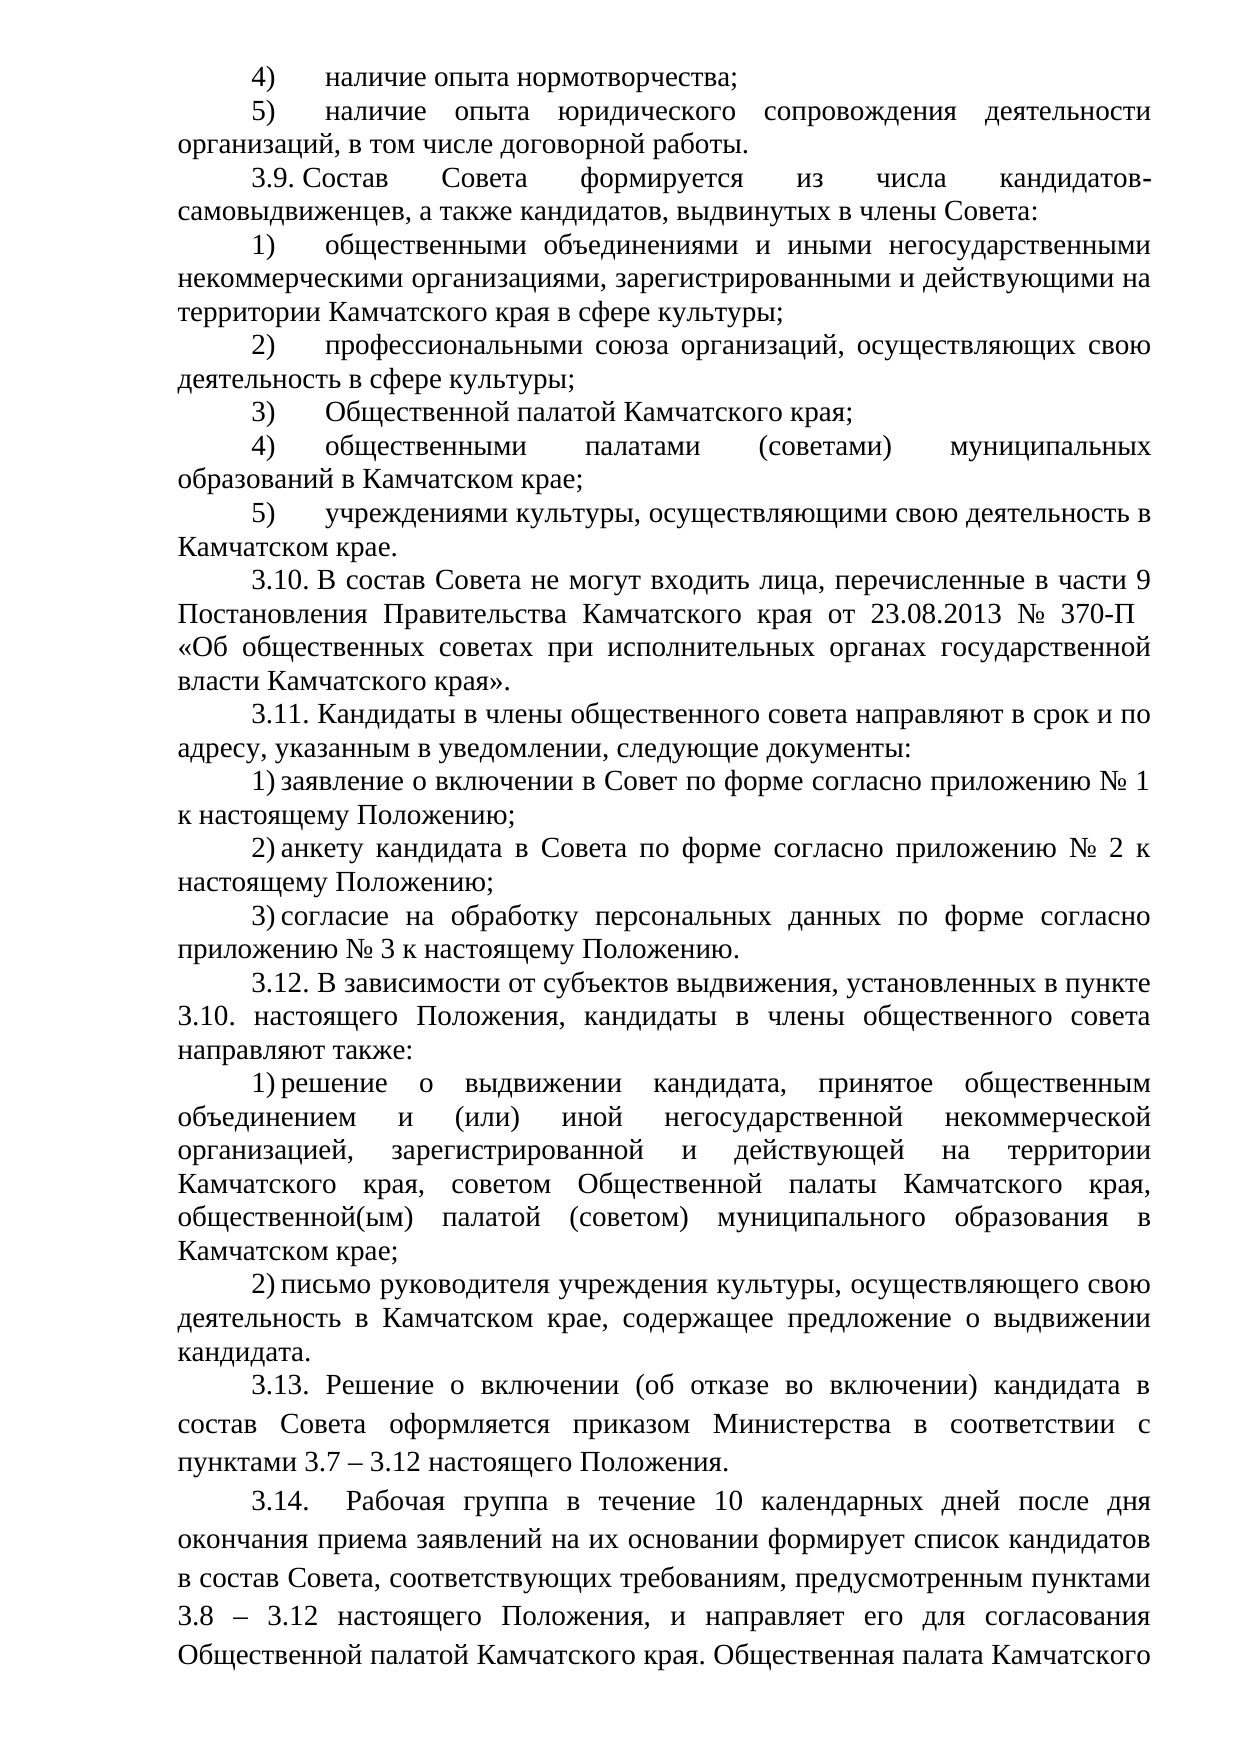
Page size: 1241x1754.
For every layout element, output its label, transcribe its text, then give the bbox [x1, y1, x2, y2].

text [177, 1483, 1152, 1671]
list общественными палатами (советами) муниципальных образований в Камчатском крае; [177, 428, 1152, 495]
text 3.12. В зависимости от субъектов выдвижения, установленных в пункте 3.10. настоящего Положения, кандидаты в члены общественного совета направляют также: [177, 965, 1152, 1065]
list наличие опыта юридического сопровождения деятельности организаций, в том числе договорной работы. [177, 93, 1152, 160]
list Общественной палатой Камчатского края; [177, 394, 1152, 428]
list письмо руководителя учреждения культуры, осуществляющего свою деятельность в Камчатском крае, содержащее предложение о выдвижении кандидата. [177, 1267, 1152, 1367]
list заявление о включении в Совет по форме согласно приложению № 1 к настоящему Положению; [177, 763, 1152, 831]
list общественными объединениями и иными негосударственными некоммерческими организациями, зарегистрированными и действующими на территории Камчатского края в сфере культуры; [177, 227, 1152, 327]
text 3.11. Кандидаты в члены общественного совета направляют в срок и по адресу, указанным в уведомлении, следующие документы: [177, 696, 1152, 763]
list согласие на обработку персональных данных по форме согласно приложению № 3 к настоящему Положению. [177, 898, 1152, 965]
list анкету кандидата в Совета по форме согласно приложению № 2 к настоящему Положению; [177, 831, 1152, 898]
list профессиональными союза организаций, осуществляющих свою деятельность в сфере культуры; [177, 327, 1152, 394]
text 3.10. В состав Совета не могут входить лица, перечисленные в части 9 Постановления Правительства Камчатского края от 23.08.2013 № 370-П «Об общественных советах при исполнительных органах государственной власти Камчатского края». [177, 562, 1152, 696]
text 3.9. Состав Совета формируется из числа кандидатов-самовыдвиженцев, а также кандидатов, выдвинутых в члены Совета: [177, 160, 1152, 227]
list учреждениями культуры, осуществляющими свою деятельность в Камчатском крае. [177, 495, 1152, 562]
list решение о выдвижении кандидата, принятое общественным объединением и (или) иной негосударственной некоммерческой организацией, зарегистрированной и действующей на территории Камчатского края, советом Общественной палаты Камчатского края, общественной(ым) палатой (советом) муниципального образования в Камчатском крае; [177, 1065, 1152, 1267]
list наличие опыта нормотворчества; [177, 59, 1152, 93]
text 3.13. Решение о включении (об отказе во включении) кандидата в состав Совета оформляется приказом Министерства в соответствии с пунктами 3.7 – 3.12 настоящего Положения. [177, 1367, 1152, 1478]
